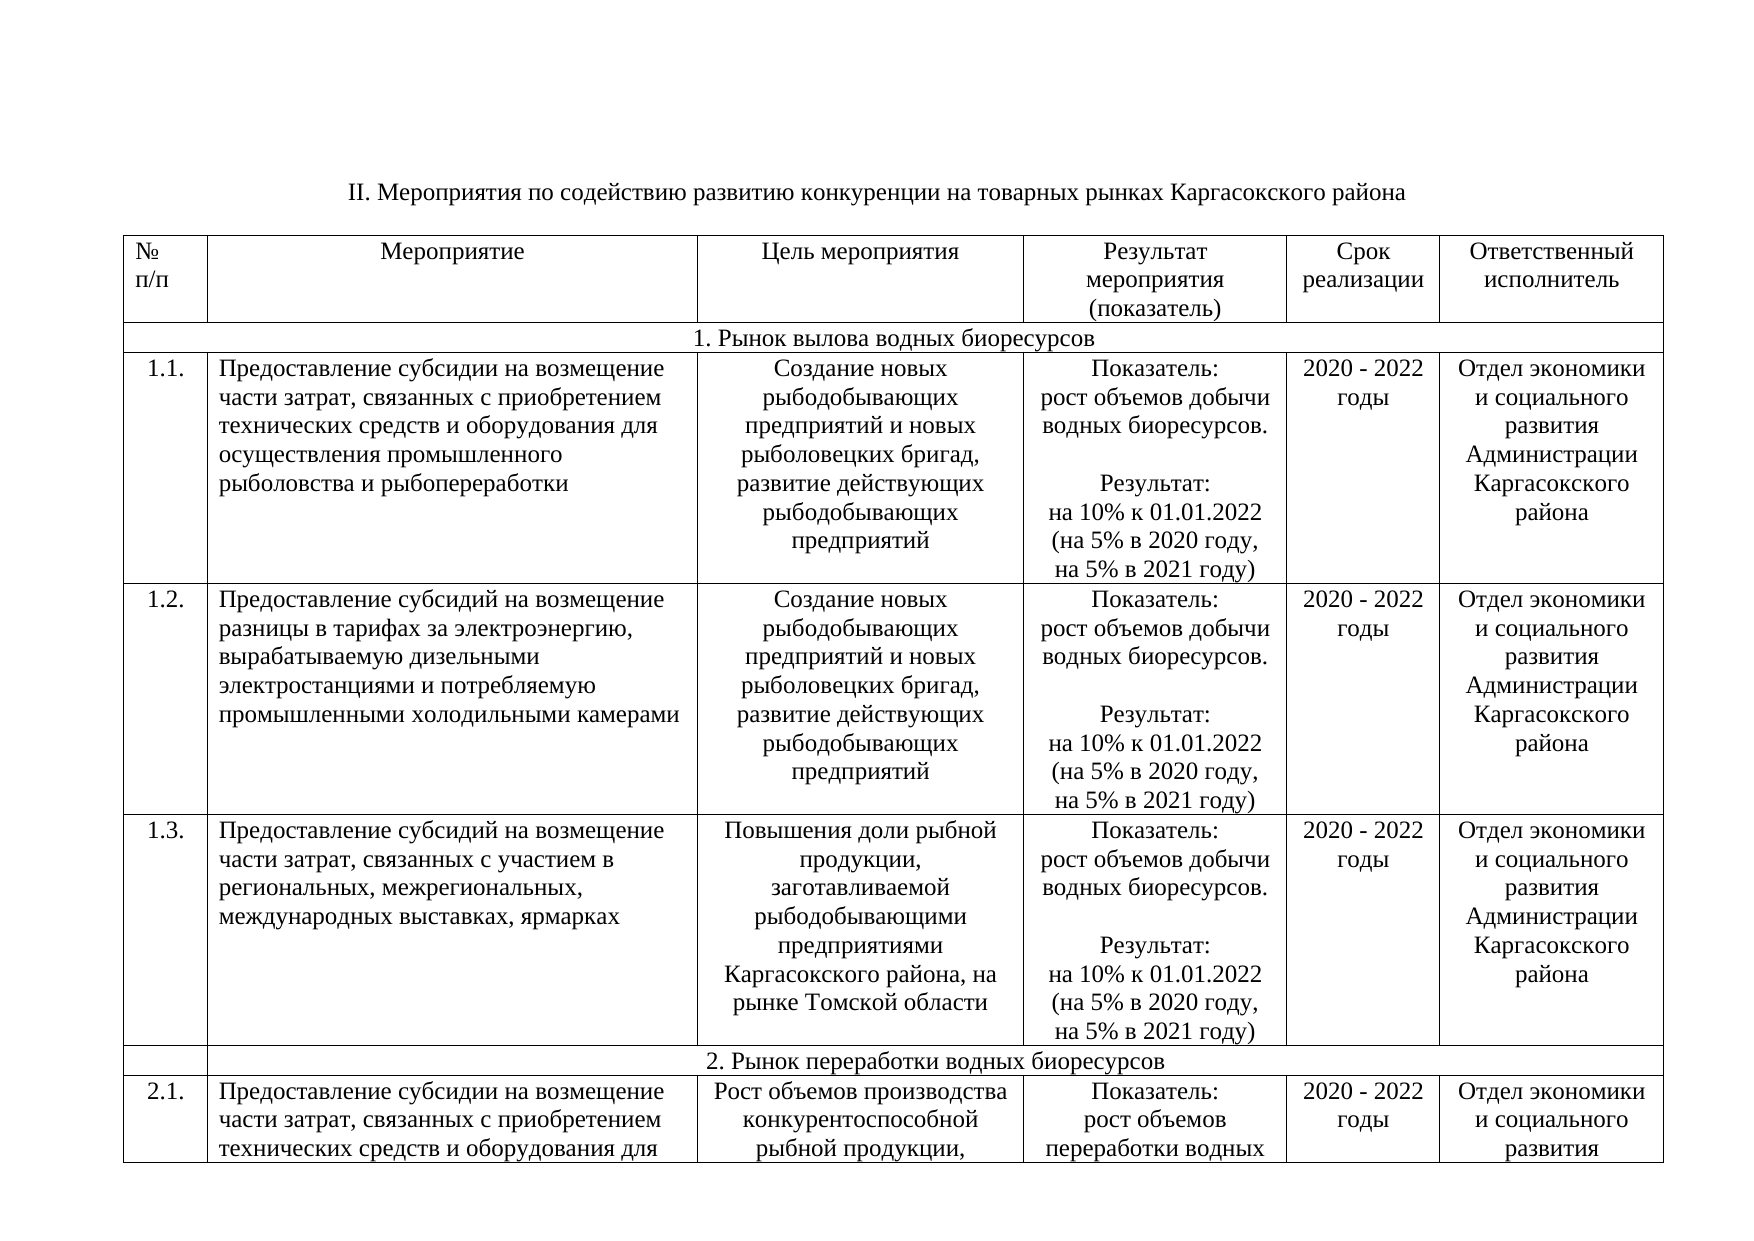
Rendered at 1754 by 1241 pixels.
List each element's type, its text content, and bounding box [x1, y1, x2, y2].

table_cell 1.1. [124, 353, 207, 583]
table_cell Отдел экономики и социального развития Администрации Каргасокского района [1440, 353, 1663, 583]
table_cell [1440, 1076, 1663, 1162]
table_cell 1.2. [124, 584, 207, 814]
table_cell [698, 1076, 1023, 1162]
table_cell Показатель: рост объемов добычи водных биоресурсов. Результат: на 10% к 01.01.2022 (на 5% в 2020 году, на 5% в 2021 году) [1024, 584, 1286, 814]
table_cell 2.1. [124, 1076, 207, 1162]
table_cell 1. Рынок вылова водных биоресурсов [124, 323, 1663, 352]
table_cell Предоставление субсидий на возмещение разницы в тарифах за электроэнергию, вырабатываемую дизельными электростанциями и потребляемую промышленными холодильными камерами [208, 584, 697, 814]
text II. Мероприятия по содействию развитию конкуренции на товарных рынках Каргасокского района [118, 177, 1636, 206]
table_cell Создание новых рыбодобывающих предприятий и новых рыболовецких бригад, развитие действующих рыбодобывающих предприятий [698, 584, 1023, 814]
table_cell 2020 - 2022 годы [1287, 1076, 1439, 1162]
table_cell Создание новых рыбодобывающих предприятий и новых рыболовецких бригад, развитие действующих рыбодобывающих предприятий [698, 353, 1023, 583]
table_cell Показатель: рост объемов добычи водных биоресурсов. Результат: на 10% к 01.01.2022 (на 5% в 2020 году, на 5% в 2021 году) [1024, 353, 1286, 583]
table_cell 2020 - 2022 годы [1287, 584, 1439, 814]
table_header Результат мероприятия (показатель) [1024, 236, 1286, 322]
table_header Цель мероприятия [698, 236, 1023, 322]
table_header Срок реализации [1287, 236, 1439, 322]
table_cell Повышения доли рыбной продукции, заготавливаемой рыбодобывающими предприятиями Каргасокского района, на рынке Томской области [698, 815, 1023, 1045]
table_cell 1.3. [124, 815, 207, 1045]
table_cell 2020 - 2022 годы [1287, 353, 1439, 583]
table_header № п/п [124, 236, 207, 322]
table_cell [208, 1076, 697, 1162]
table_cell Предоставление субсидий на возмещение части затрат, связанных с участием в региональных, межрегиональных, международных выставках, ярмарках [208, 815, 697, 1045]
table_cell Отдел экономики и социального развития Администрации Каргасокского района [1440, 584, 1663, 814]
table_header Мероприятие [208, 236, 697, 322]
table_cell Показатель: рост объемов добычи водных биоресурсов. Результат: на 10% к 01.01.2022 (на 5% в 2020 году, на 5% в 2021 году) [1024, 815, 1286, 1045]
table_header Ответственный исполнитель [1440, 236, 1663, 322]
table_cell Отдел экономики и социального развития Администрации Каргасокского района [1440, 815, 1663, 1045]
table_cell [1024, 1076, 1286, 1162]
table_cell 2. Рынок переработки водных биоресурсов [208, 1046, 1663, 1075]
table_cell [124, 1046, 207, 1075]
table_cell 2020 - 2022 годы [1287, 815, 1439, 1045]
